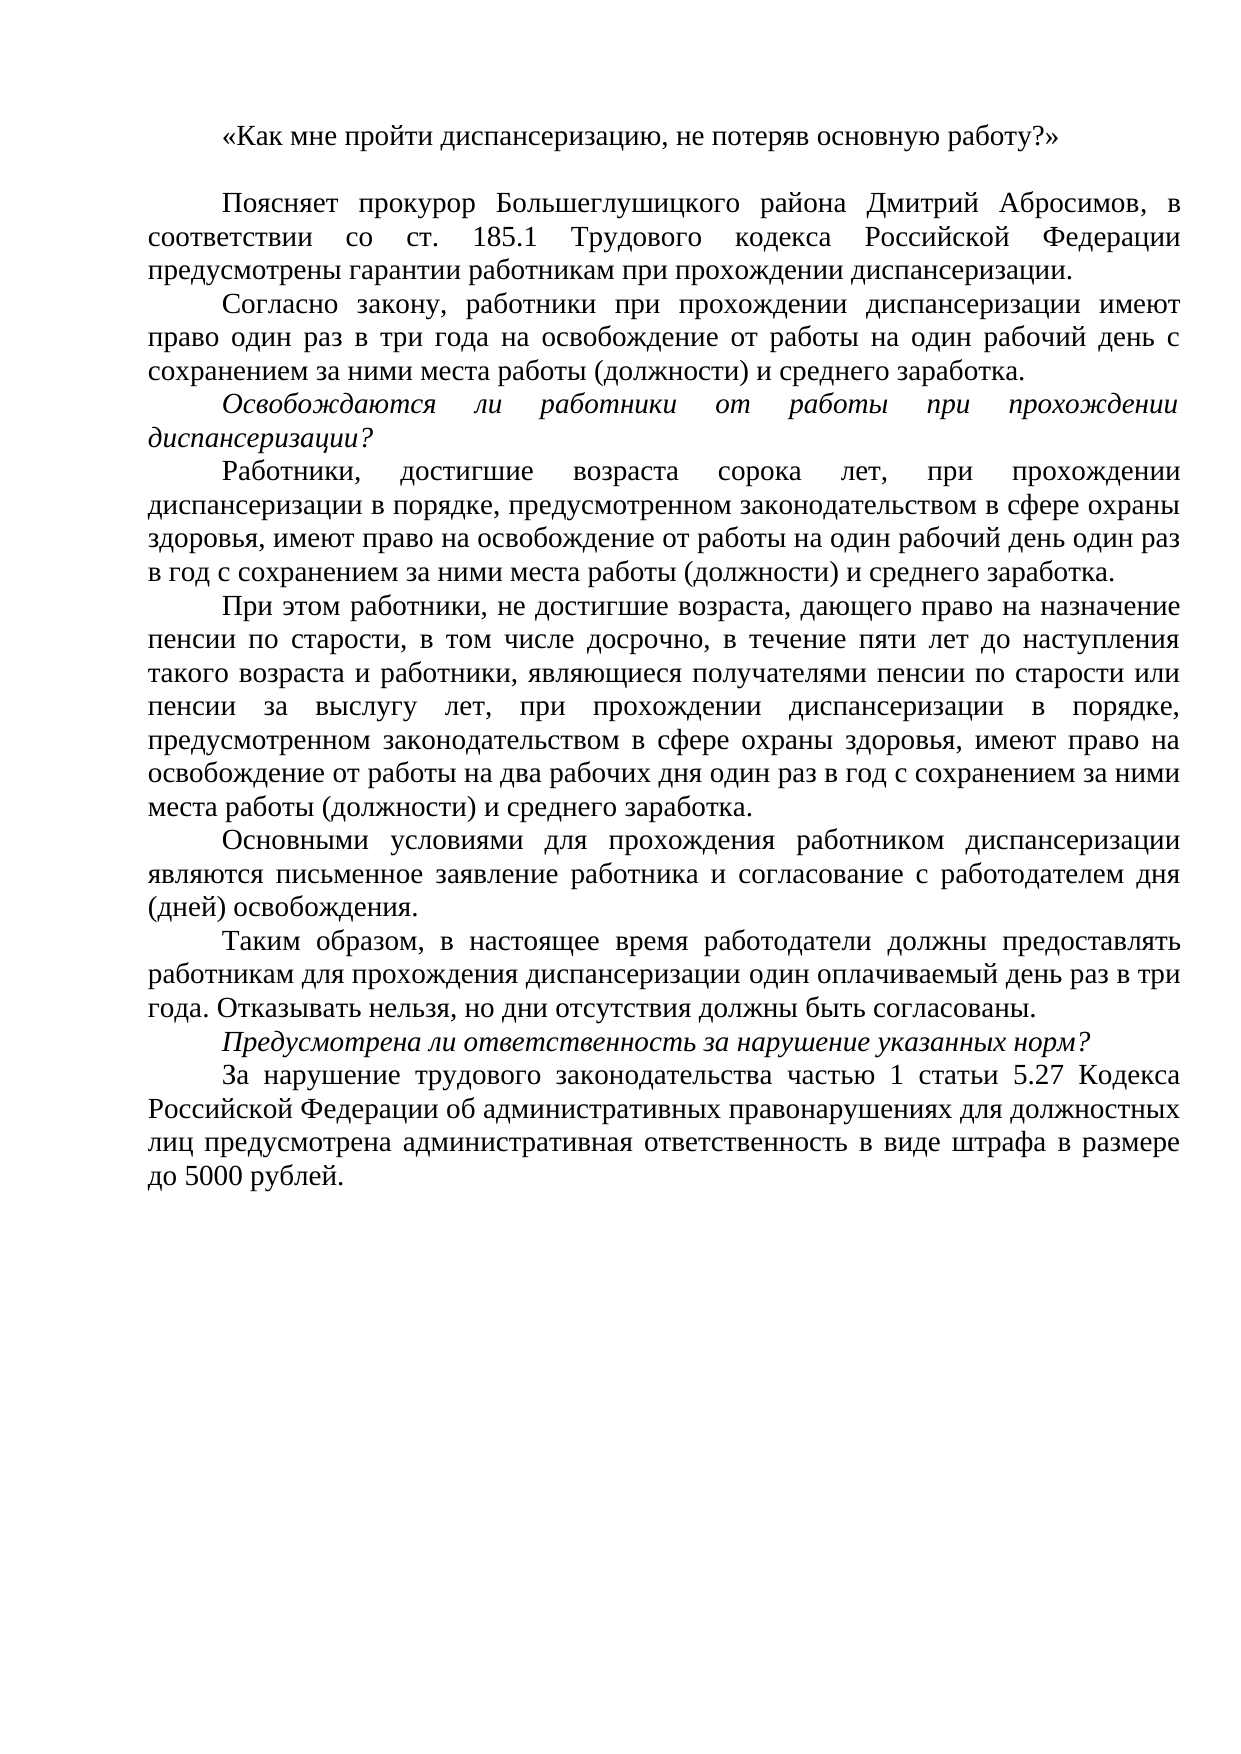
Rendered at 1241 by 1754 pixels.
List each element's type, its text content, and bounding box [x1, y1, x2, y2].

text Предусмотрена ли ответственность за нарушение указанных норм? [148, 1024, 1181, 1057]
text Основными условиями для прохождения работником диспансеризации являются письменное заявление работника и согласование с работодателем дня (дней) освобождения. [148, 822, 1181, 923]
text Работники, достигшие возраста сорока лет, при прохождении диспансеризации в порядке, предусмотренном законодательством в сфере охраны здоровья, имеют право на освобождение от работы на один рабочий день один раз в год с сохранением за ними места работы (должности) и среднего заработка. [148, 453, 1181, 588]
text «Как мне пройти диспансеризацию, не потеряв основную работу?» [148, 118, 1181, 152]
text Таким образом, в настоящее время работодатели должны предоставлять работникам для прохождения диспансеризации один оплачиваемый день раз в три года. Отказывать нельзя, но дни отсутствия должны быть согласованы. [148, 923, 1181, 1024]
text Согласно закону, работники при прохождении диспансеризации имеют право один раз в три года на освобождение от работы на один рабочий день с сохранением за ними места работы (должности) и среднего заработка. [148, 286, 1181, 386]
text При этом работники, не достигшие возраста, дающего право на назначение пенсии по старости, в том числе досрочно, в течение пяти лет до наступления такого возраста и работники, являющиеся получателями пенсии по старости или пенсии за выслугу лет, при прохождении диспансеризации в порядке, предусмотренном законодательством в сфере охраны здоровья, имеют право на освобождение от работы на два рабочих дня один раз в год с сохранением за ними места работы (должности) и среднего заработка. [148, 588, 1181, 822]
text Поясняет прокурор Большеглушицкого района Дмитрий Абросимов, в соответствии со ст. 185.1 Трудового кодекса Российской Федерации предусмотрены гарантии работникам при прохождении диспансеризации. [148, 185, 1181, 286]
text Освобождаются ли работники от работы при прохождении диспансеризации? [148, 386, 1181, 453]
text За нарушение трудового законодательства частью 1 статьи 5.27 Кодекса Российской Федерации об административных правонарушениях для должностных лиц предусмотрена административная ответственность в виде штрафа в размере до 5000 рублей. [148, 1057, 1181, 1191]
